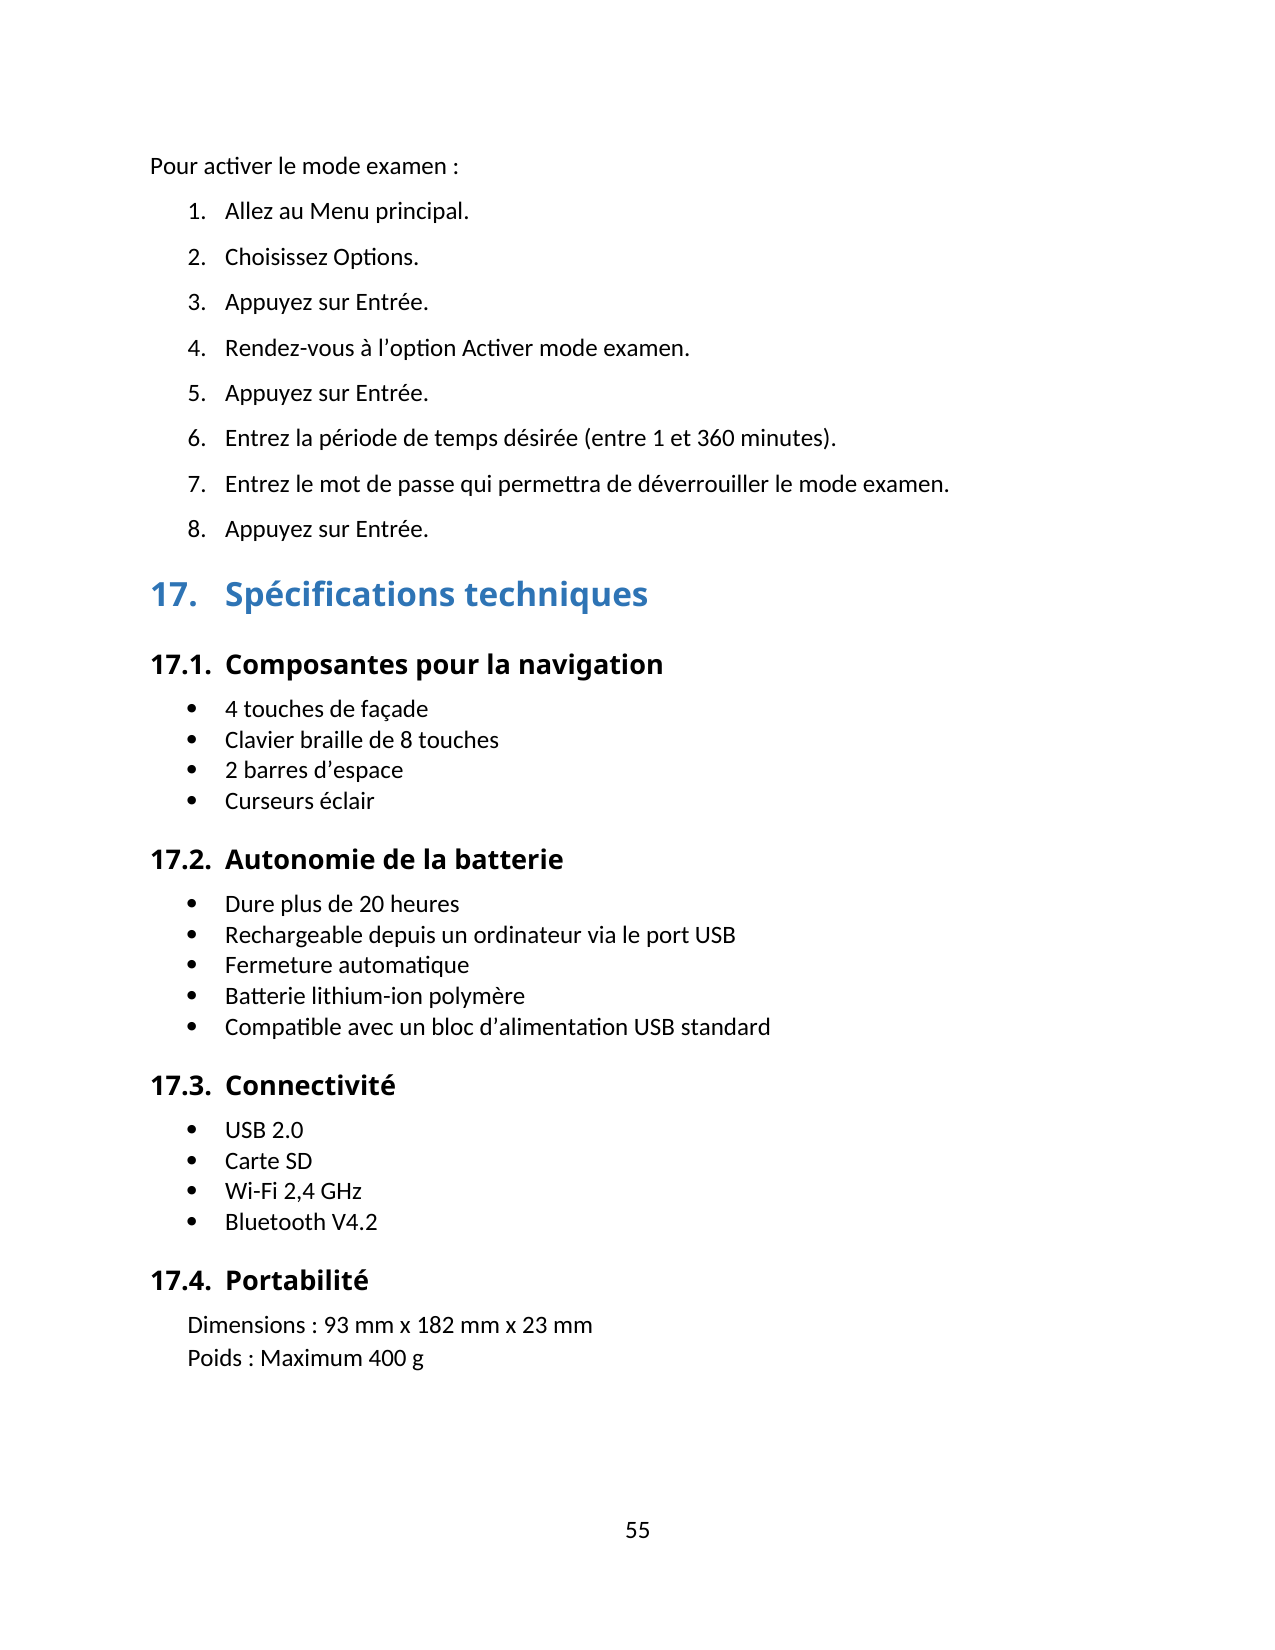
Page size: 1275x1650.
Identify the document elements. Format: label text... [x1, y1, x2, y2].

text Pour activer le mode examen : [150, 150, 1125, 181]
list 2 barres d’espace [187, 754, 1125, 785]
list Wi-Fi 2,4 GHz [187, 1175, 1125, 1206]
subtitle Autonomie de la batterie [150, 840, 1125, 877]
list Batterie lithium-ion polymère [187, 980, 1125, 1011]
list Compatible avec un bloc d’alimentation USB standard [187, 1011, 1125, 1041]
list 4 touches de façade [187, 693, 1125, 724]
list Bluetooth V4.2 [187, 1206, 1125, 1236]
list Curseurs éclair [187, 785, 1125, 815]
subtitle Portabilité [150, 1261, 1125, 1298]
list Rendez-vous à l’option Activer mode examen. [187, 332, 1125, 362]
subtitle Composantes pour la navigation [150, 645, 1125, 682]
list USB 2.0 [187, 1114, 1125, 1145]
text Dimensions : 93 mm x 182 mm x 23 mm [150, 1309, 1125, 1340]
list Allez au Menu principal. [187, 195, 1125, 226]
list Clavier braille de 8 touches [187, 724, 1125, 754]
text Poids : Maximum 400 g [150, 1342, 1125, 1373]
list Carte SD [187, 1145, 1125, 1175]
list Appuyez sur Entrée. [187, 377, 1125, 408]
subtitle Spécifications techniques [150, 571, 1125, 617]
list Rechargeable depuis un ordinateur via le port USB [187, 919, 1125, 949]
list Dure plus de 20 heures [187, 888, 1125, 919]
list Choisissez Options. [187, 241, 1125, 271]
list Appuyez sur Entrée. [187, 286, 1125, 317]
list Entrez la période de temps désirée (entre 1 et 360 minutes). [187, 422, 1125, 453]
list Fermeture automatique [187, 949, 1125, 980]
list Appuyez sur Entrée. [187, 513, 1125, 544]
subtitle Connectivité [150, 1066, 1125, 1103]
list Entrez le mot de passe qui permettra de déverrouiller le mode examen. [187, 468, 1125, 498]
